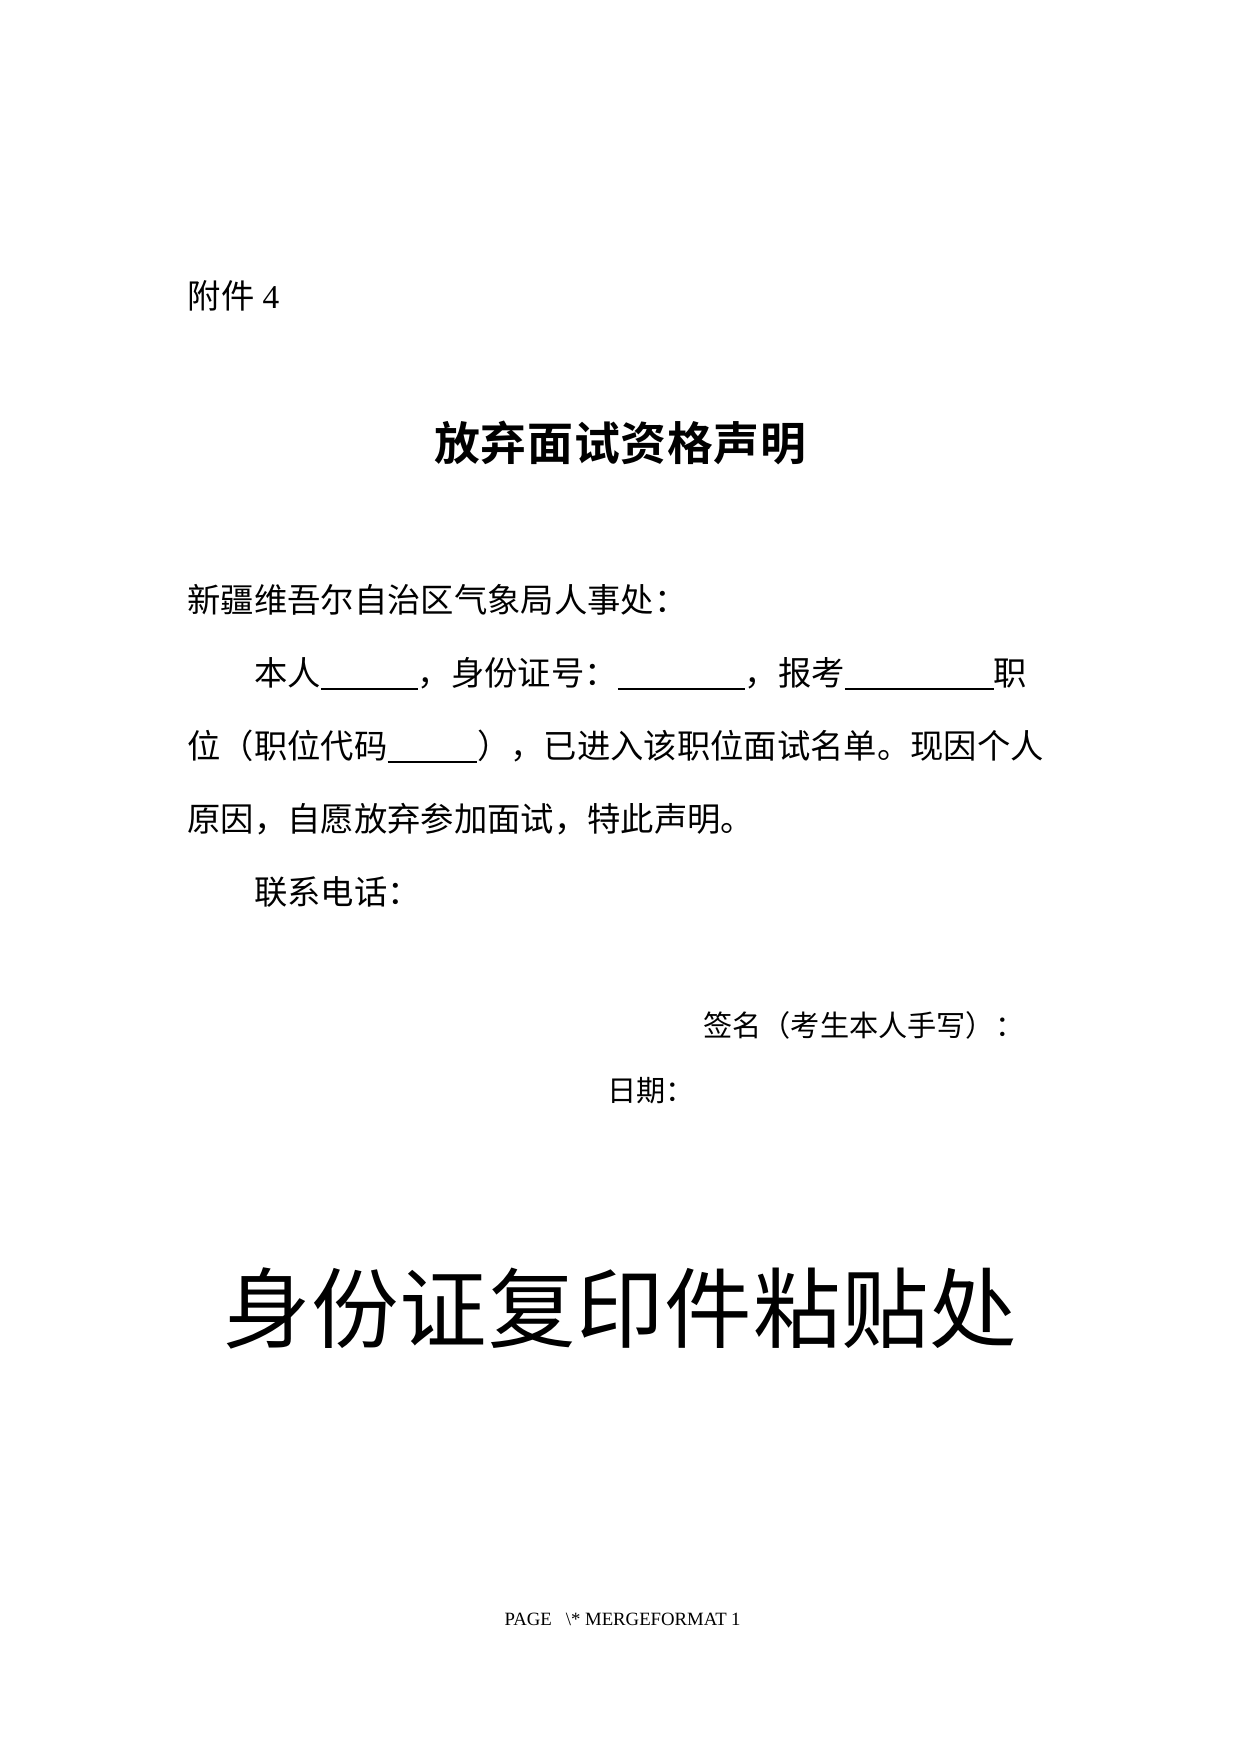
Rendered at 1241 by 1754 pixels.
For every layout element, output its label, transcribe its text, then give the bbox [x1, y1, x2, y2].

text 放弃面试资格声明 [187, 392, 1053, 489]
text 新疆维吾尔自治区气象局人事处： [187, 554, 1053, 627]
text 签名（考生本人手写）： [187, 992, 1024, 1057]
text 本人 ，身份证号： ，报考 职位（职位代码 ），已进入该职位面试名单。现因个人原因，自愿放弃参加面试，特此声明。 [187, 627, 1053, 846]
text 日期： [187, 1057, 1053, 1122]
text 身份证复印件粘贴处 [187, 1238, 1053, 1368]
text 联系电话： [187, 846, 1053, 919]
text 附件4 [187, 262, 1053, 327]
